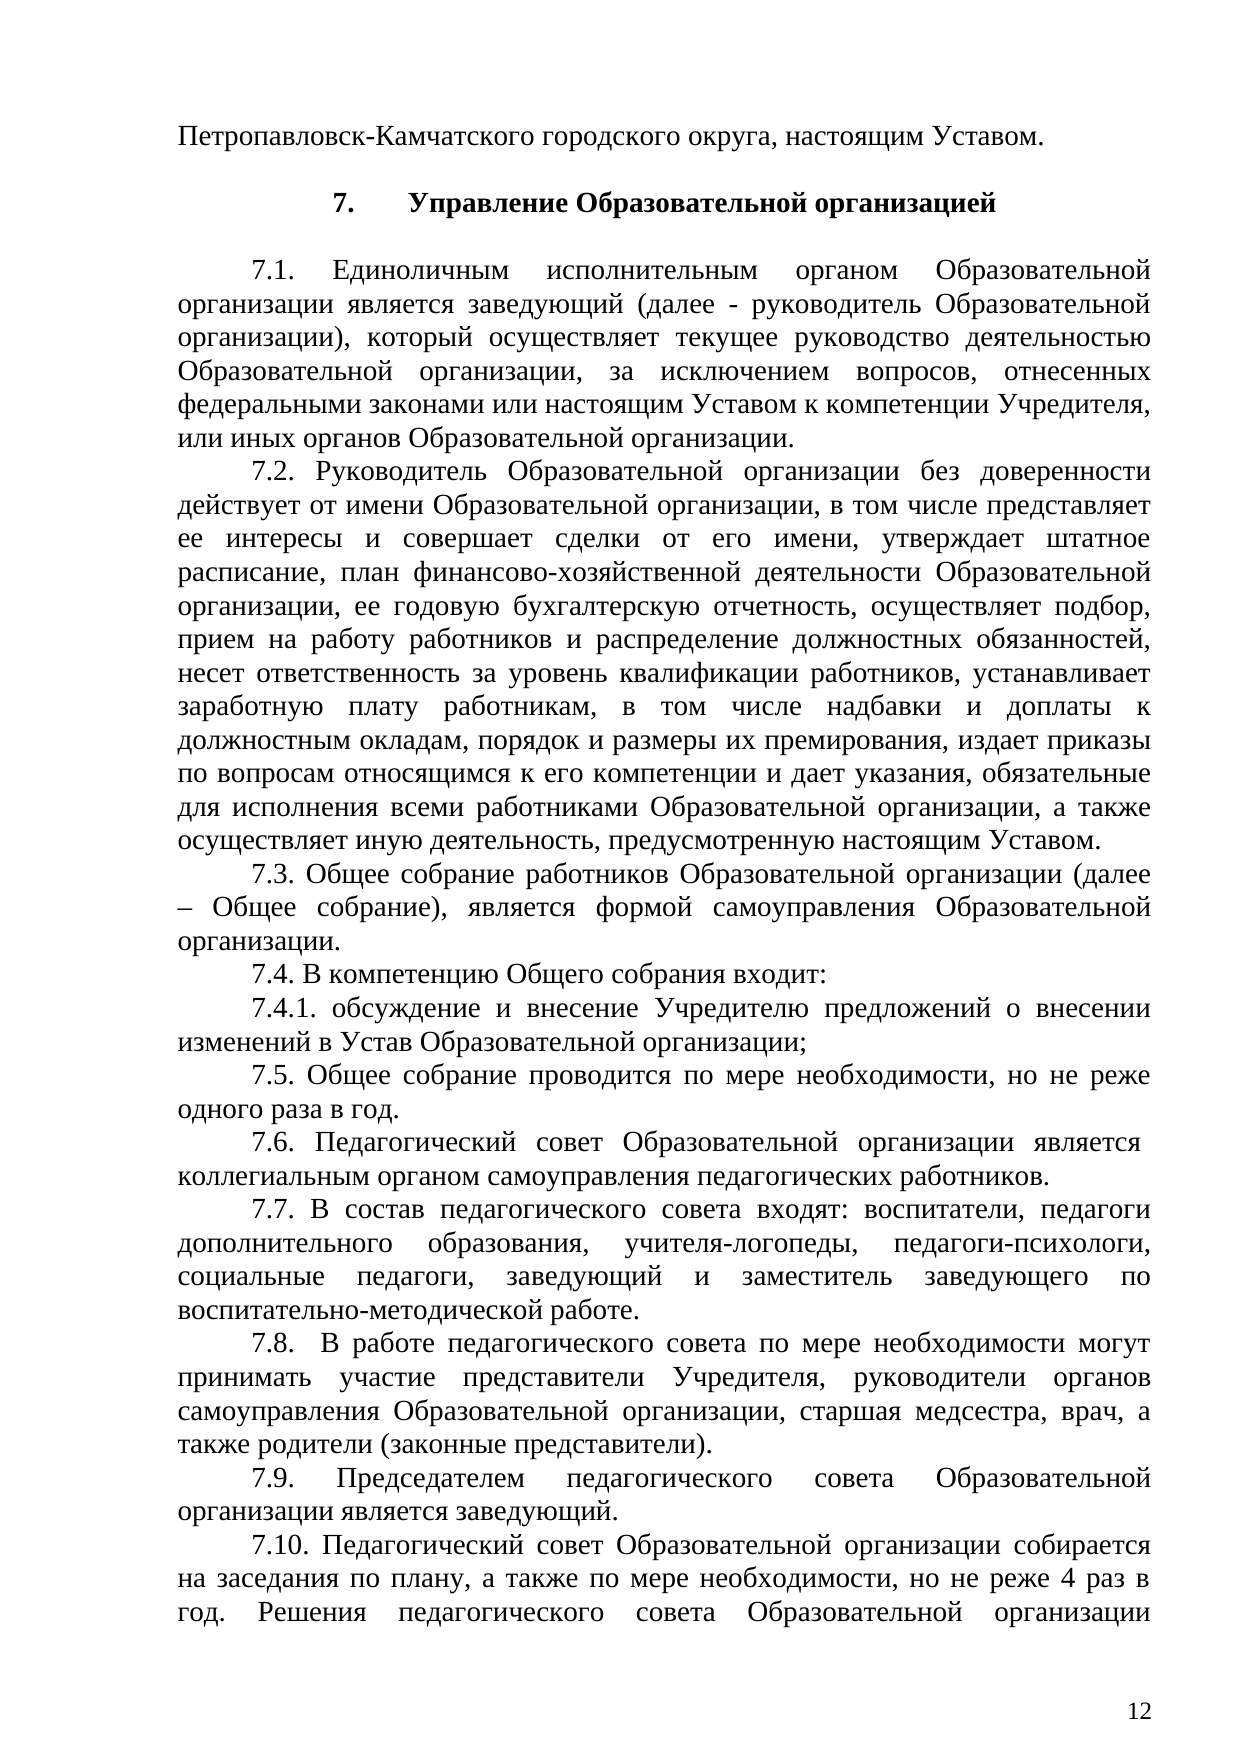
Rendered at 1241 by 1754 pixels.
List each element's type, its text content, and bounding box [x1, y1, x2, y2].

text 7.2. Руководитель Образовательной организации без доверенности действует от имени Образовательной организации, в том числе представляет ее интересы и совершает сделки от его имени, утверждает штатное расписание, план финансово-хозяйственной деятельности Образовательной организации, ее годовую бухгалтерскую отчетность, осуществляет подбор, прием на работу работников и распределение должностных обязанностей, несет ответственность за уровень квалификации работников, устанавливает заработную плату работникам, в том числе надбавки и доплаты к должностным окладам, порядок и размеры их премирования, издает приказы по вопросам относящимся к его компетенции и дает указания, обязательные для исполнения всеми работниками Образовательной организации, а также осуществляет иную деятельность, предусмотренную настоящим Уставом. [177, 453, 1152, 856]
text 7.6. Педагогический совет Образовательной организации является коллегиальным органом самоуправления педагогических работников. [177, 1124, 1142, 1191]
text 7.5. Общее собрание проводится по мере необходимости, но не реже одного раза в год. [177, 1057, 1152, 1124]
text 7.4. В компетенцию Общего собрания входит: [177, 957, 1152, 990]
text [177, 118, 1152, 152]
text 7.3. Общее собрание работников Образовательной организации (далее – Общее собрание), является формой самоуправления Образовательной организации. [177, 856, 1152, 957]
list Управление Образовательной организацией [177, 185, 1152, 219]
text 7.1. Единоличным исполнительным органом Образовательной организации является заведующий (далее - руководитель Образовательной организации), который осуществляет текущее руководство деятельностью Образовательной организации, за исключением вопросов, отнесенных федеральными законами или настоящим Уставом к компетенции Учредителя, или иных органов Образовательной организации. [177, 252, 1152, 453]
text 7.9. Председателем педагогического совета Образовательной организации является заведующий. [177, 1460, 1152, 1527]
text 7.4.1. обсуждение и внесение Учредителю предложений о внесении изменений в Устав Образовательной организации; [177, 990, 1152, 1057]
text 7.8. В работе педагогического совета по мере необходимости могут принимать участие представители Учредителя, руководители органов самоуправления Образовательной организации, старшая медсестра, врач, а также родители (законные представители). [177, 1326, 1152, 1460]
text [177, 1527, 1152, 1627]
text 7.7. В состав педагогического совета входят: воспитатели, педагоги дополнительного образования, учителя-логопеды, педагоги-психологи, социальные педагоги, заведующий и заместитель заведующего по воспитательно-методической работе. [177, 1191, 1152, 1326]
